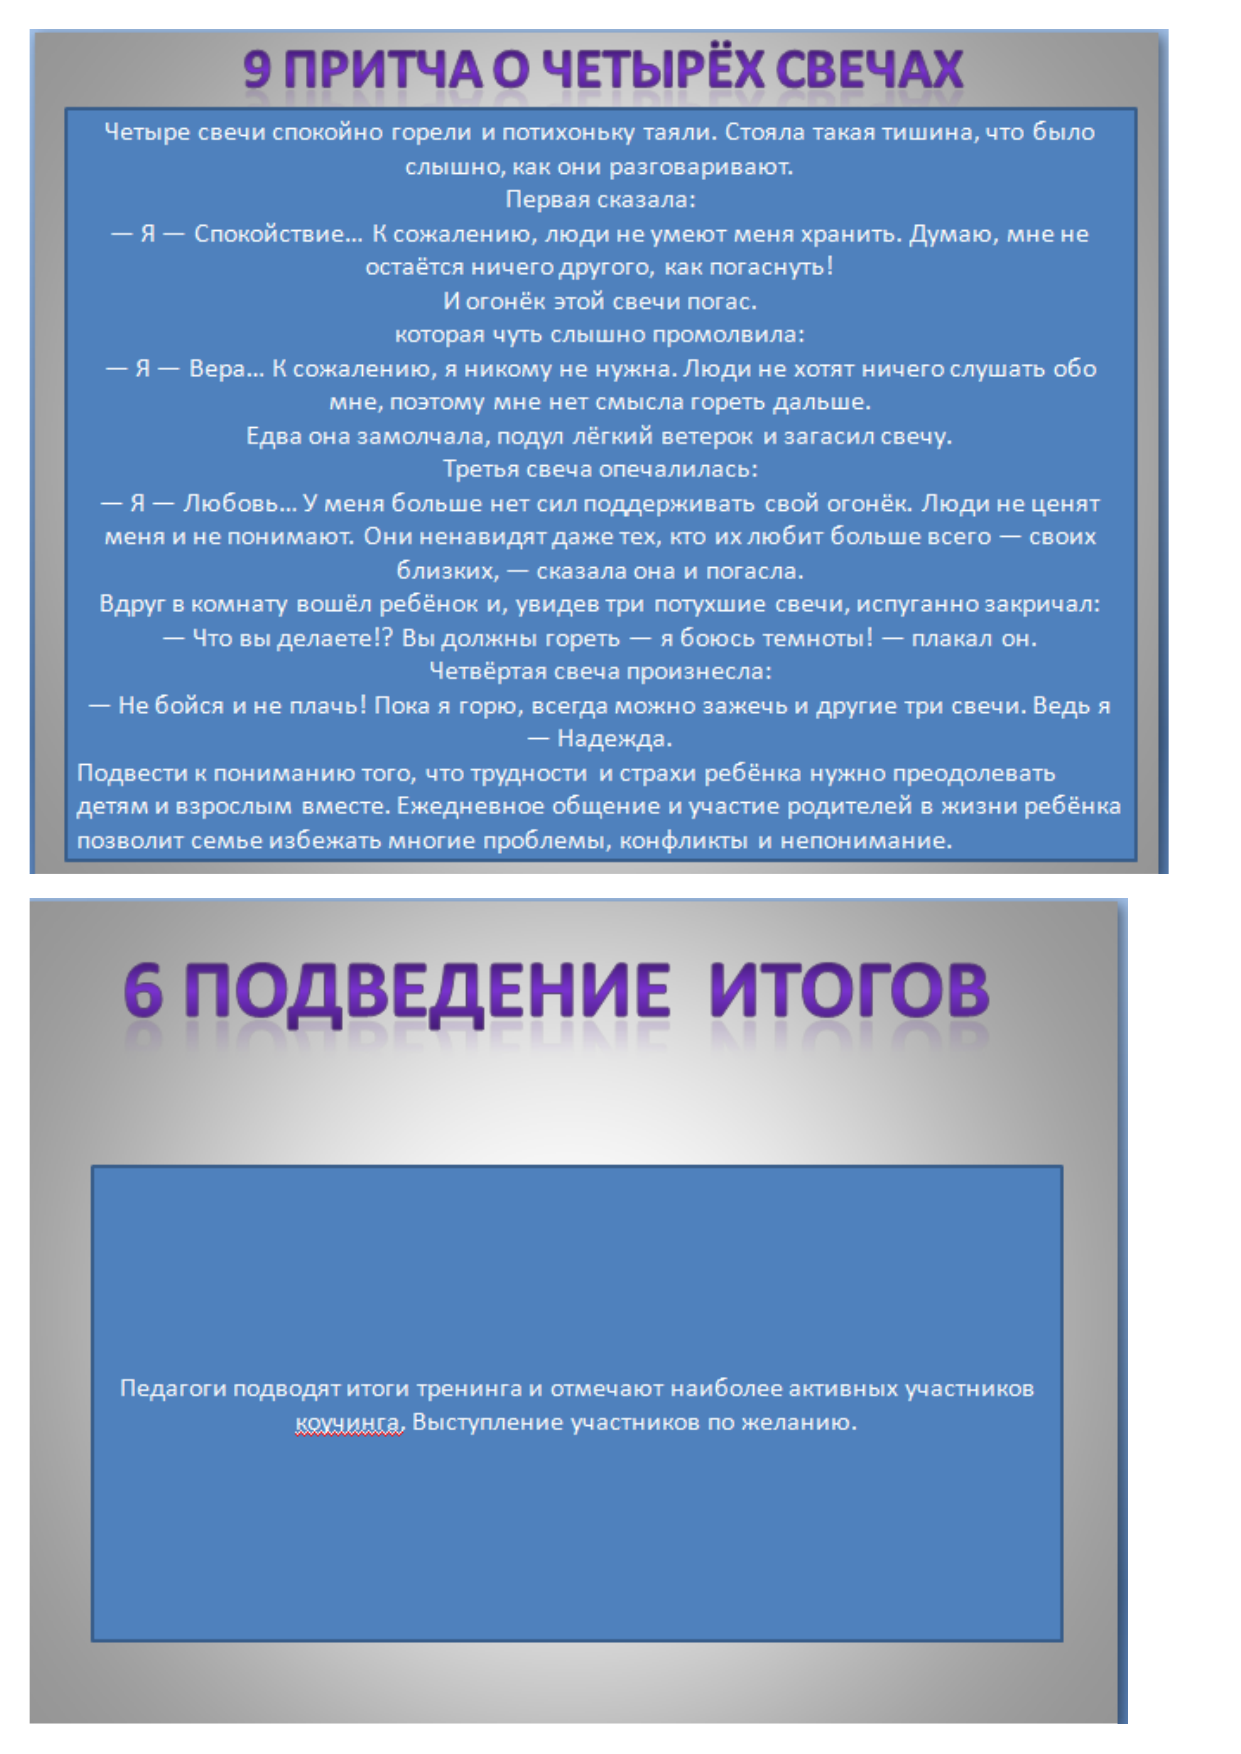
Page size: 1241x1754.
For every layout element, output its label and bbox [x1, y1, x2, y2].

picture [29, 29, 1169, 874]
picture [29, 898, 1128, 1724]
